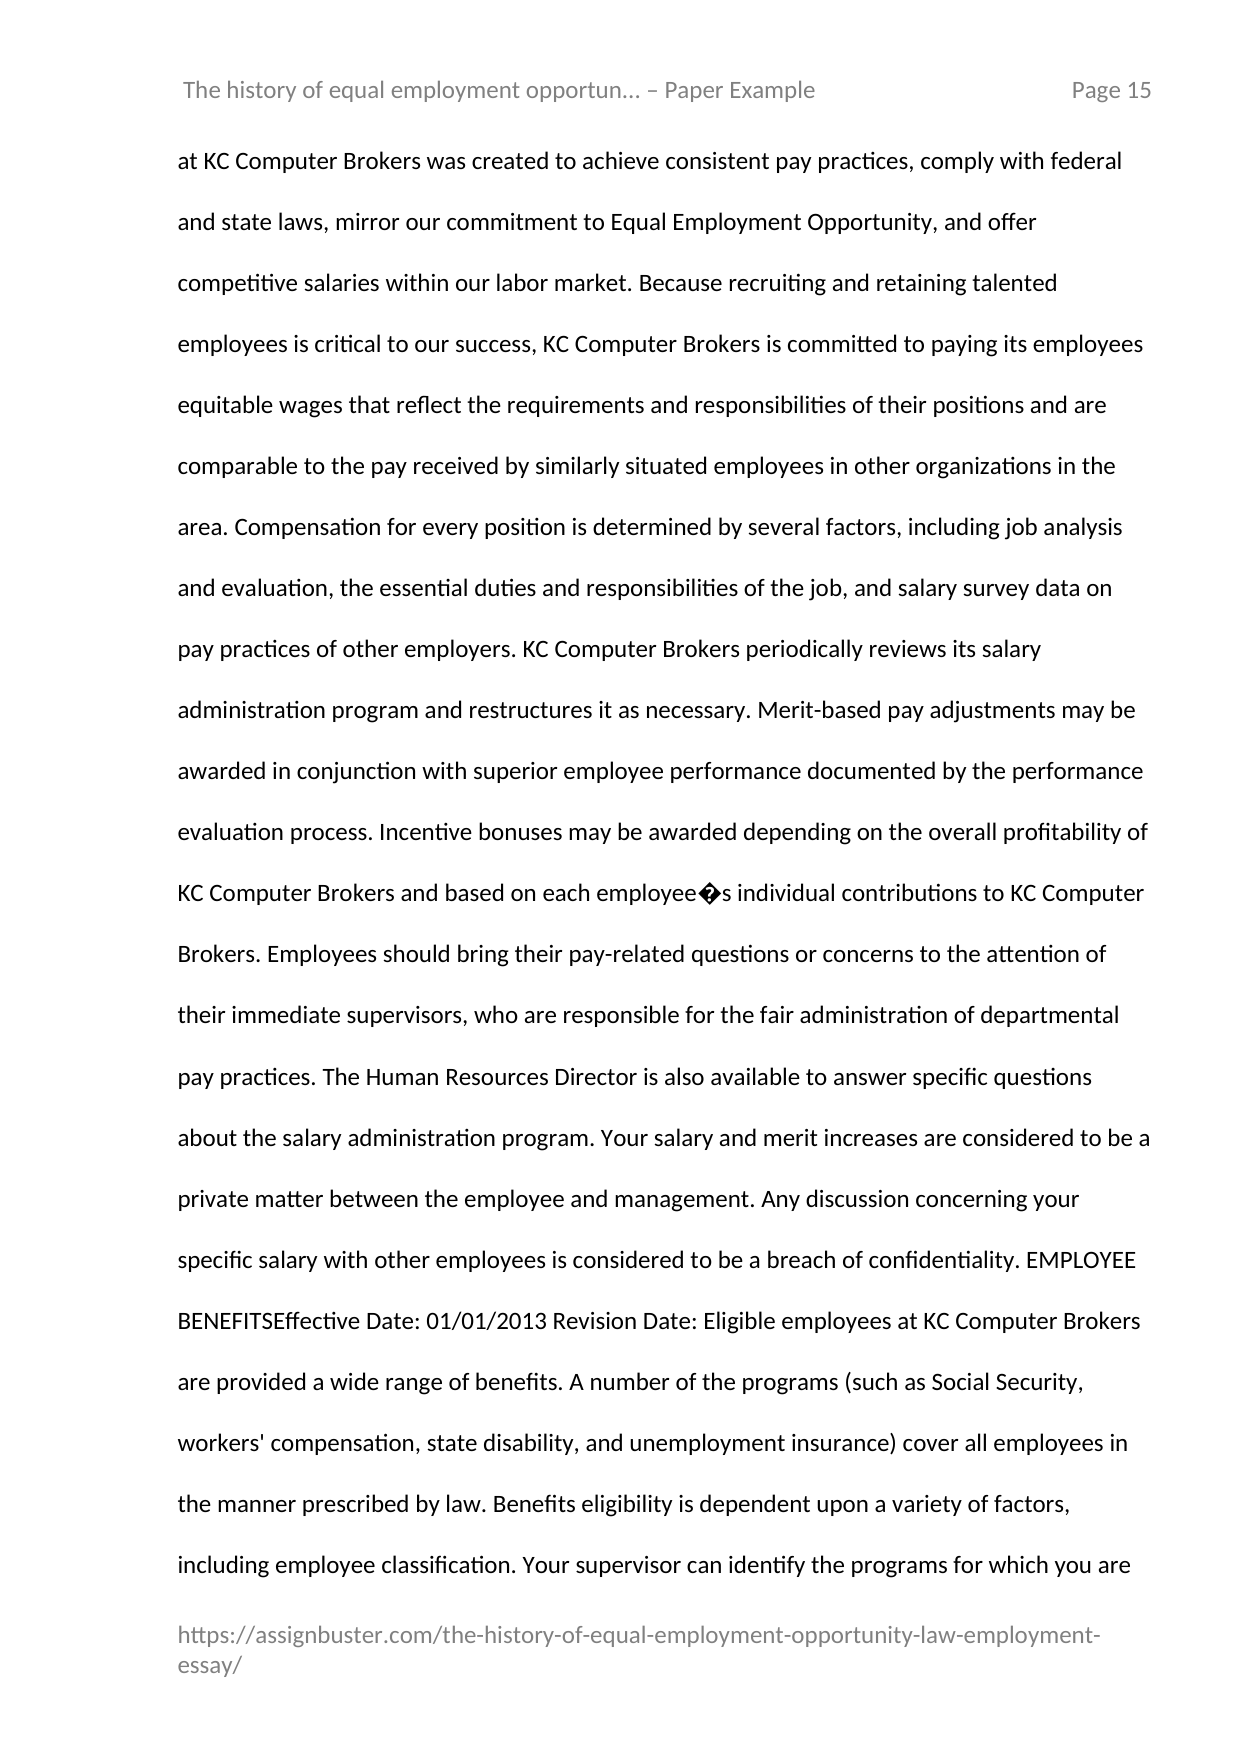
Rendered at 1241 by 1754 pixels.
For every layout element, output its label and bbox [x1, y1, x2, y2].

text [177, 145, 1152, 1579]
